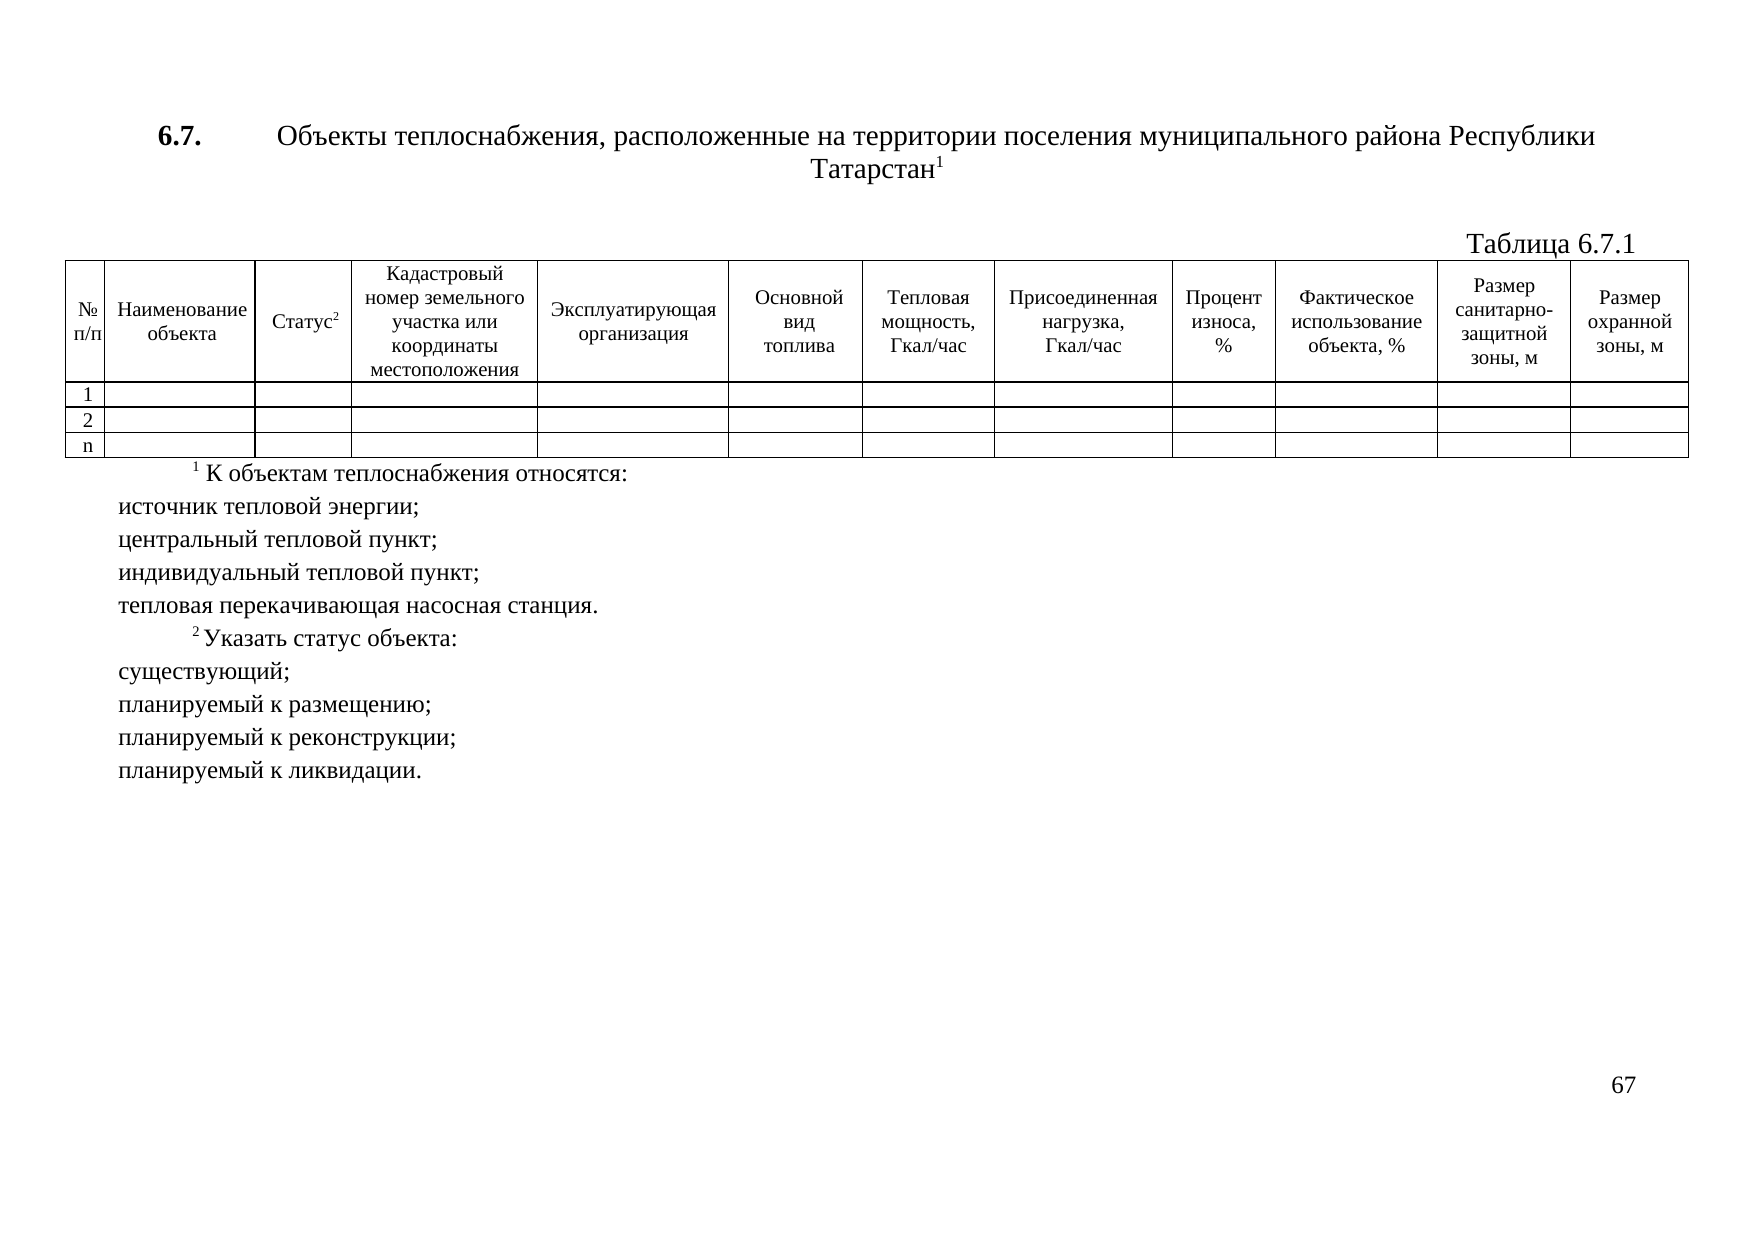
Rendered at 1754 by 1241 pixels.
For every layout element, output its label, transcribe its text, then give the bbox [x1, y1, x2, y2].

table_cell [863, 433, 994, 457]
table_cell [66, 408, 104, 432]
text тепловая перекачивающая насосная станция. [118, 590, 1636, 618]
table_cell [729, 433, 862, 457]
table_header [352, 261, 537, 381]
text 1 К объектам теплоснабжения относятся: [118, 458, 1636, 486]
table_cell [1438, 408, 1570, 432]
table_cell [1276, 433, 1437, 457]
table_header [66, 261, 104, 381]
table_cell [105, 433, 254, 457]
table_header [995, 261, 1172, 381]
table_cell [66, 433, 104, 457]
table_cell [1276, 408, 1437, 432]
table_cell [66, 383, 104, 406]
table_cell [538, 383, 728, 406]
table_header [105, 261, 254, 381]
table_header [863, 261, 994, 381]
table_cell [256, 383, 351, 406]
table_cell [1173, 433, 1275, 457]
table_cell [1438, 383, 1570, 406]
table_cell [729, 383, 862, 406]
text планируемый к ликвидации. [118, 755, 1636, 784]
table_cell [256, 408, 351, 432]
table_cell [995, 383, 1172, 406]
subtitle Объекты теплоснабжения, расположенные на территории поселения муниципального района Республики Татарстан1 [118, 118, 1636, 185]
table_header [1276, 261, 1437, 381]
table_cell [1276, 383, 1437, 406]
text источник тепловой энергии; [118, 491, 1636, 519]
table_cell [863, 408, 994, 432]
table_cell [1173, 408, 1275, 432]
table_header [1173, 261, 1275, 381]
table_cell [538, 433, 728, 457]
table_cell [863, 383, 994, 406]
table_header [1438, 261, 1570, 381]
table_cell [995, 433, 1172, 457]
text планируемый к размещению; [118, 689, 1636, 718]
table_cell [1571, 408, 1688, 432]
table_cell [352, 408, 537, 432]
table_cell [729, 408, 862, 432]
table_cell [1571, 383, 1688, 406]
text существующий; [118, 656, 1636, 684]
text индивидуальный тепловой пункт; [118, 557, 1636, 586]
text центральный тепловой пункт; [118, 524, 1636, 552]
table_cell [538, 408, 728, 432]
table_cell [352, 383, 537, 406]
text Таблица 6.7.1 [192, 226, 1636, 260]
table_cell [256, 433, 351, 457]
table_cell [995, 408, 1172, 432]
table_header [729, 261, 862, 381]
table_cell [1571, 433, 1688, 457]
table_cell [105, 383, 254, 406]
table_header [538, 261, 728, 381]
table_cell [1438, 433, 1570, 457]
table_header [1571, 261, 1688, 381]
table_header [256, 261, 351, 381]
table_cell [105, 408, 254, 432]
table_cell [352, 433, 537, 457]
text планируемый к реконструкции; [118, 722, 1636, 751]
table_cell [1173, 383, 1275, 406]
text 2 Указать статус объекта: [118, 623, 1636, 652]
